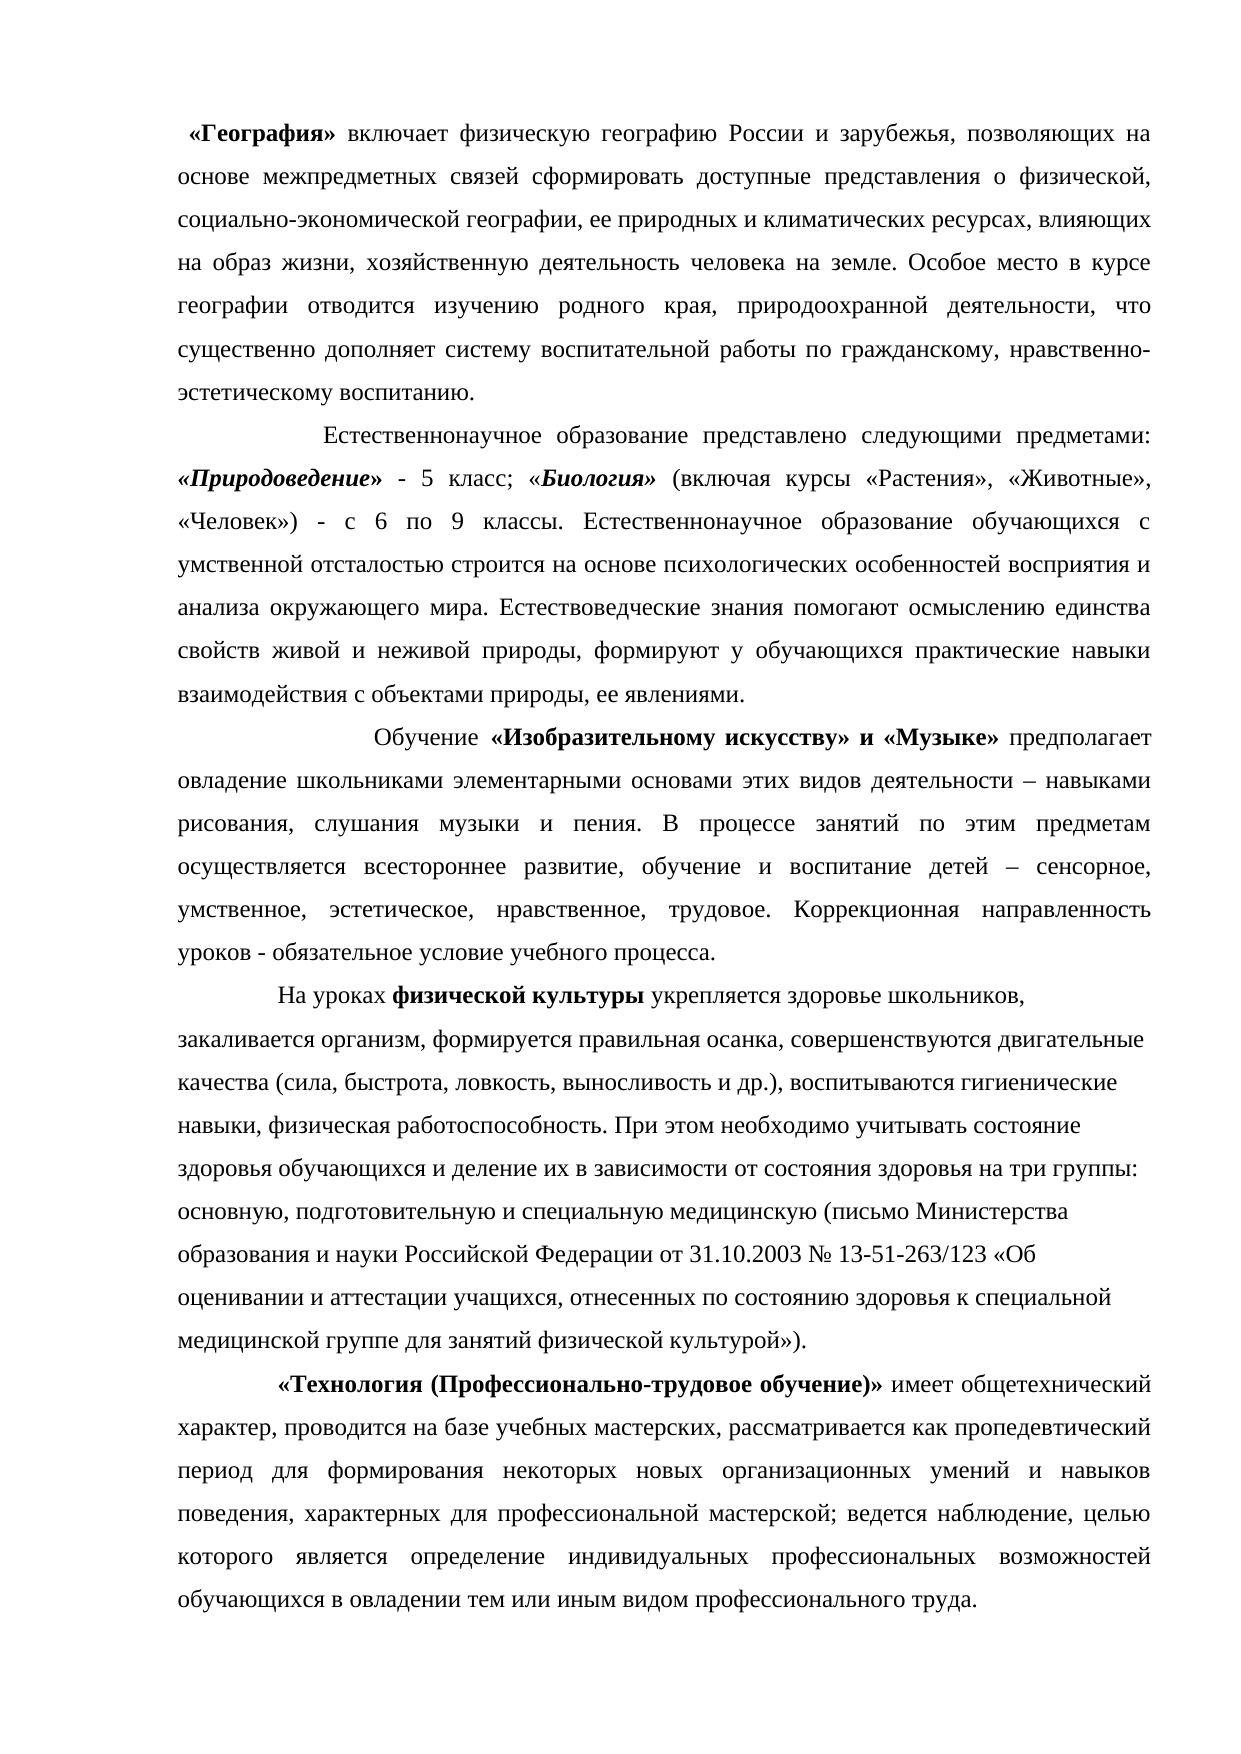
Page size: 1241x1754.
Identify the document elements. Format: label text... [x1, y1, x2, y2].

text «Технология (Профессионально-трудовое обучение)» имеет общетехнический характер, проводится на базе учебных мастерских, рассматривается как пропедевтический период для формирования некоторых новых организационных умений и навыков поведения, характерных для профессиональной мастерской; ведется наблюдение, целью которого является определение индивидуальных профессиональных возможностей обучающихся в овладении тем или иным видом профессионального труда. [177, 1369, 1152, 1613]
text Естественнонаучное образование представлено следующими предметами: «Природоведение» - 5 класс; «Биология» (включая курсы «Растения», «Животные», «Человек») - с 6 по 9 классы. Естественнонаучное образование обучающихся с умственной отсталостью строится на основе психологических особенностей восприятия и анализа окружающего мира. Естествоведческие знания помогают осмыслению единства свойств живой и неживой природы, формируют у обучающихся практические навыки взаимодействия с объектами природы, ее явлениями. [177, 420, 1152, 707]
text «География» включает физическую географию России и зарубежья, позволяющих на основе межпредметных связей сформировать доступные представления о физической, социально-экономической географии, ее природных и климатических ресурсах, влияющих на образ жизни, хозяйственную деятельность человека на земле. Особое место в курсе географии отводится изучению родного края, природоохранной деятельности, что существенно дополняет систему воспитательной работы по гражданскому, нравственно-эстетическому воспитанию. [177, 118, 1152, 406]
text На уроках физической культуры укрепляется здоровье школьников, закаливается организм, формируется правильная осанка, совершенствуются двигательные качества (сила, быстрота, ловкость, выносливость и др.), воспитываются гигиенические навыки, физическая работоспособность. При этом необходимо учитывать состояние здоровья обучающихся и деление их в зависимости от состояния здоровья на три группы: основную, подготовительную и специальную медицинскую (письмо Министерства образования и науки Российской Федерации от 31.10.2003 № 13-51-263/123 «Об оценивании и аттестации учащихся, отнесенных по состоянию здоровья к специальной медицинской группе для занятий физической культурой»). [177, 981, 1152, 1354]
text Обучение «Изобразительному искусству» и «Музыке» предполагает овладение школьниками элементарными основами этих видов деятельности – навыками рисования, слушания музыки и пения. В процессе занятий по этим предметам осуществляется всестороннее развитие, обучение и воспитание детей – сенсорное, умственное, эстетическое, нравственное, трудовое. Коррекционная направленность уроков - обязательное условие учебного процесса. [177, 722, 1152, 966]
